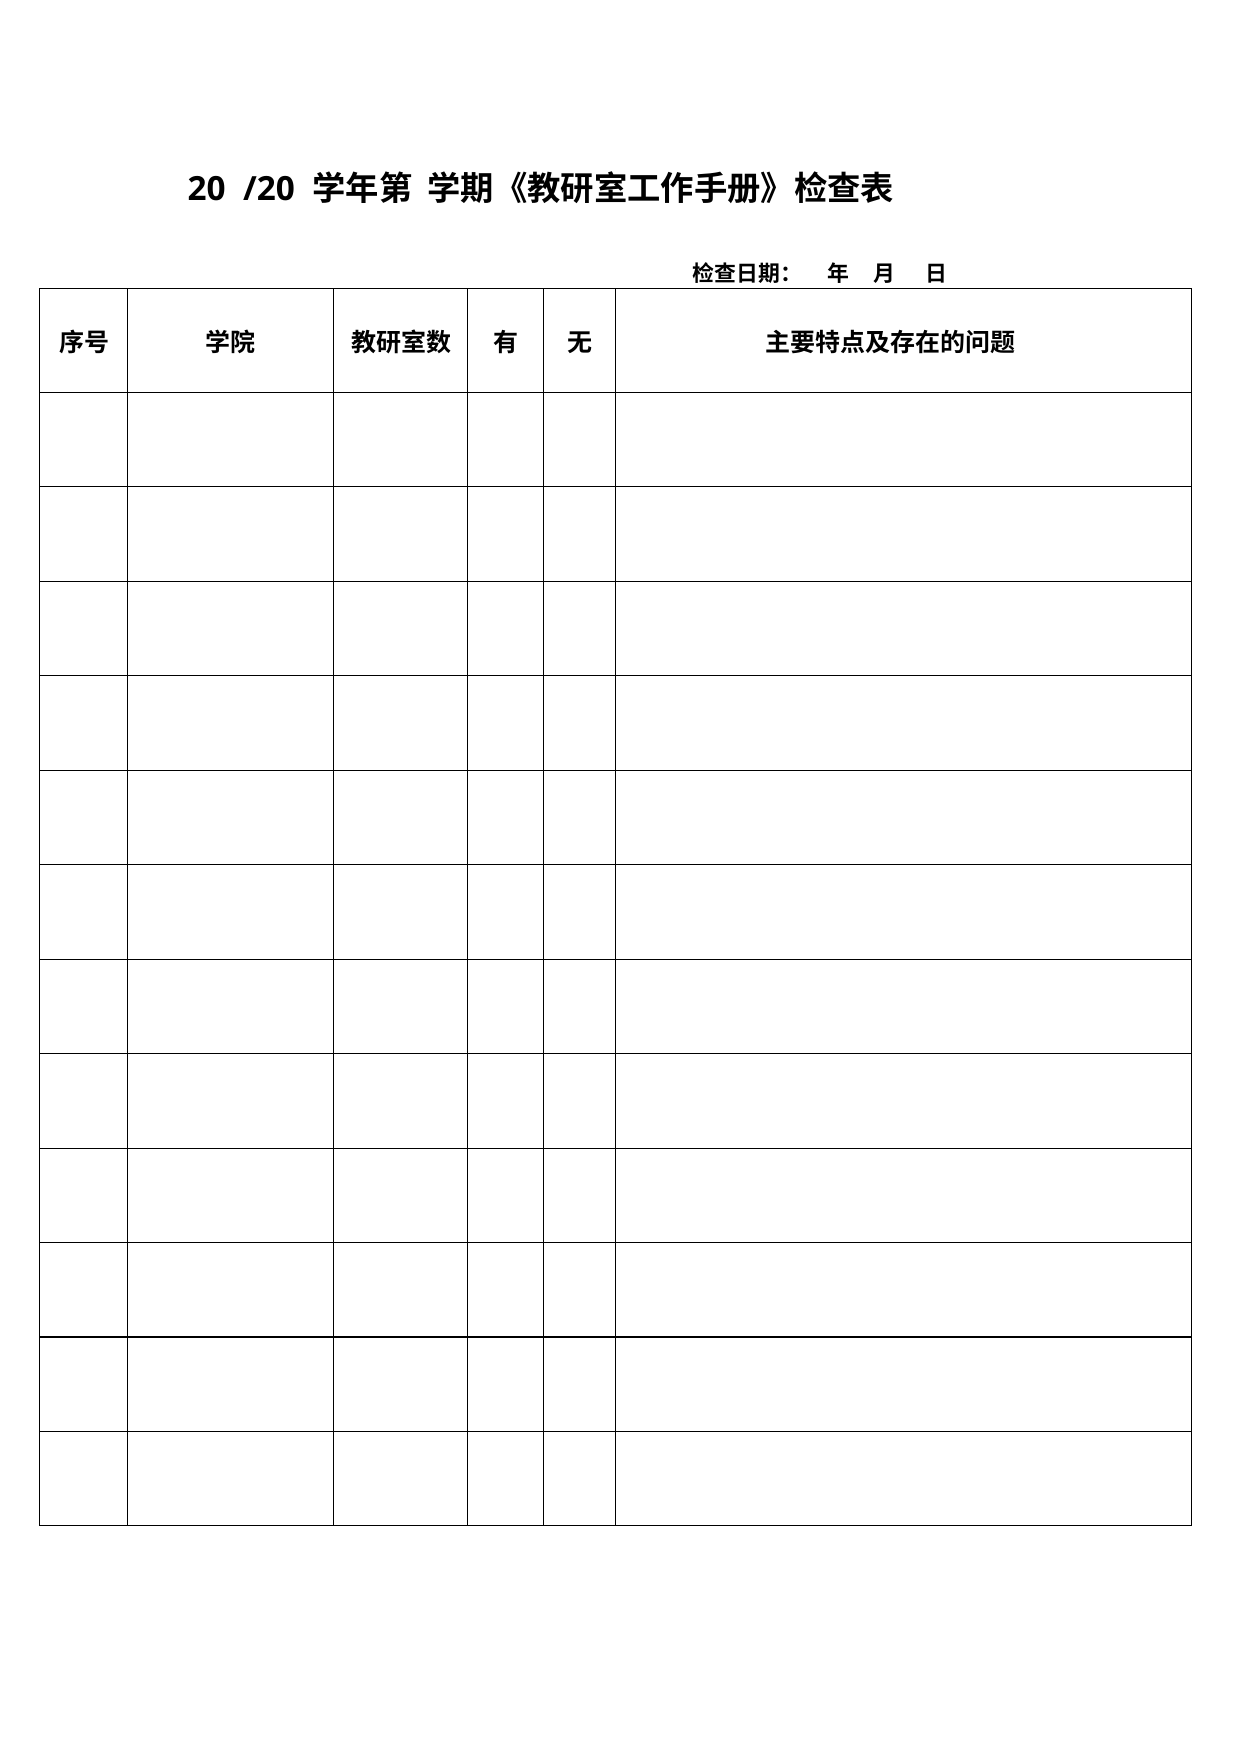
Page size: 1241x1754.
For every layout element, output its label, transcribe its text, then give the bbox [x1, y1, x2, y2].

table_header 学院 [128, 289, 333, 392]
table_cell [334, 582, 467, 675]
table_header 序号 [40, 289, 127, 392]
table_cell [128, 1432, 333, 1525]
table_cell [334, 1054, 467, 1147]
table_cell [616, 1149, 1191, 1242]
table_cell [40, 771, 127, 864]
table_cell [544, 582, 615, 675]
table_header 有 [468, 289, 543, 392]
text 检查日期： 年 月 日 [187, 256, 1053, 288]
table_cell [40, 582, 127, 675]
table_cell [468, 1432, 543, 1525]
table_cell [128, 393, 333, 486]
table_header 教研室数 [334, 289, 467, 392]
table_cell [128, 1149, 333, 1242]
table_cell [128, 1338, 333, 1431]
table_cell [334, 1243, 467, 1336]
table_cell [40, 865, 127, 958]
table_cell [334, 1149, 467, 1242]
table_cell [468, 771, 543, 864]
table_cell [128, 865, 333, 958]
table_cell [616, 1432, 1191, 1525]
table_cell [616, 1338, 1191, 1431]
table_cell [128, 771, 333, 864]
table_cell [616, 487, 1191, 581]
table_header 无 [544, 289, 615, 392]
table_cell [616, 1243, 1191, 1336]
table_cell [40, 1432, 127, 1525]
table_cell [544, 1338, 615, 1431]
table_cell [40, 676, 127, 769]
table_cell [468, 487, 543, 581]
table_cell [468, 582, 543, 675]
table_cell [544, 1243, 615, 1336]
table_cell [334, 676, 467, 769]
table_cell [128, 676, 333, 769]
table_cell [616, 676, 1191, 769]
table_cell [128, 960, 333, 1053]
table_cell [468, 865, 543, 958]
table_cell [334, 865, 467, 958]
table_cell [40, 1243, 127, 1336]
table_cell [616, 1054, 1191, 1147]
table_cell [468, 1054, 543, 1147]
table_cell [468, 1338, 543, 1431]
table_cell [616, 960, 1191, 1053]
table_cell [40, 1054, 127, 1147]
table_cell [616, 393, 1191, 486]
table_cell [616, 771, 1191, 864]
table_cell [544, 1054, 615, 1147]
table_cell [128, 1054, 333, 1147]
table_cell [544, 1149, 615, 1242]
table_cell [334, 487, 467, 581]
text 20 /20 学年第 学期《教研室工作手册》检查表 [187, 162, 1053, 210]
table_cell [544, 865, 615, 958]
table_cell [128, 582, 333, 675]
table_cell [334, 960, 467, 1053]
table_cell [40, 393, 127, 486]
table_cell [544, 771, 615, 864]
table_cell [616, 582, 1191, 675]
table_cell [544, 676, 615, 769]
table_cell [616, 865, 1191, 958]
table_cell [468, 676, 543, 769]
table_cell [334, 771, 467, 864]
table_cell [544, 393, 615, 486]
table_cell [40, 1149, 127, 1242]
table_cell [40, 487, 127, 581]
table_cell [468, 960, 543, 1053]
table_header 主要特点及存在的问题 [616, 289, 1191, 392]
table_cell [334, 1338, 467, 1431]
table_cell [334, 393, 467, 486]
table_cell [468, 393, 543, 486]
table_cell [40, 960, 127, 1053]
table_cell [128, 487, 333, 581]
table_cell [544, 1432, 615, 1525]
table_cell [544, 960, 615, 1053]
table_cell [468, 1243, 543, 1336]
table_cell [128, 1243, 333, 1336]
table_cell [334, 1432, 467, 1525]
table_cell [40, 1338, 127, 1431]
table_cell [468, 1149, 543, 1242]
table_cell [544, 487, 615, 581]
